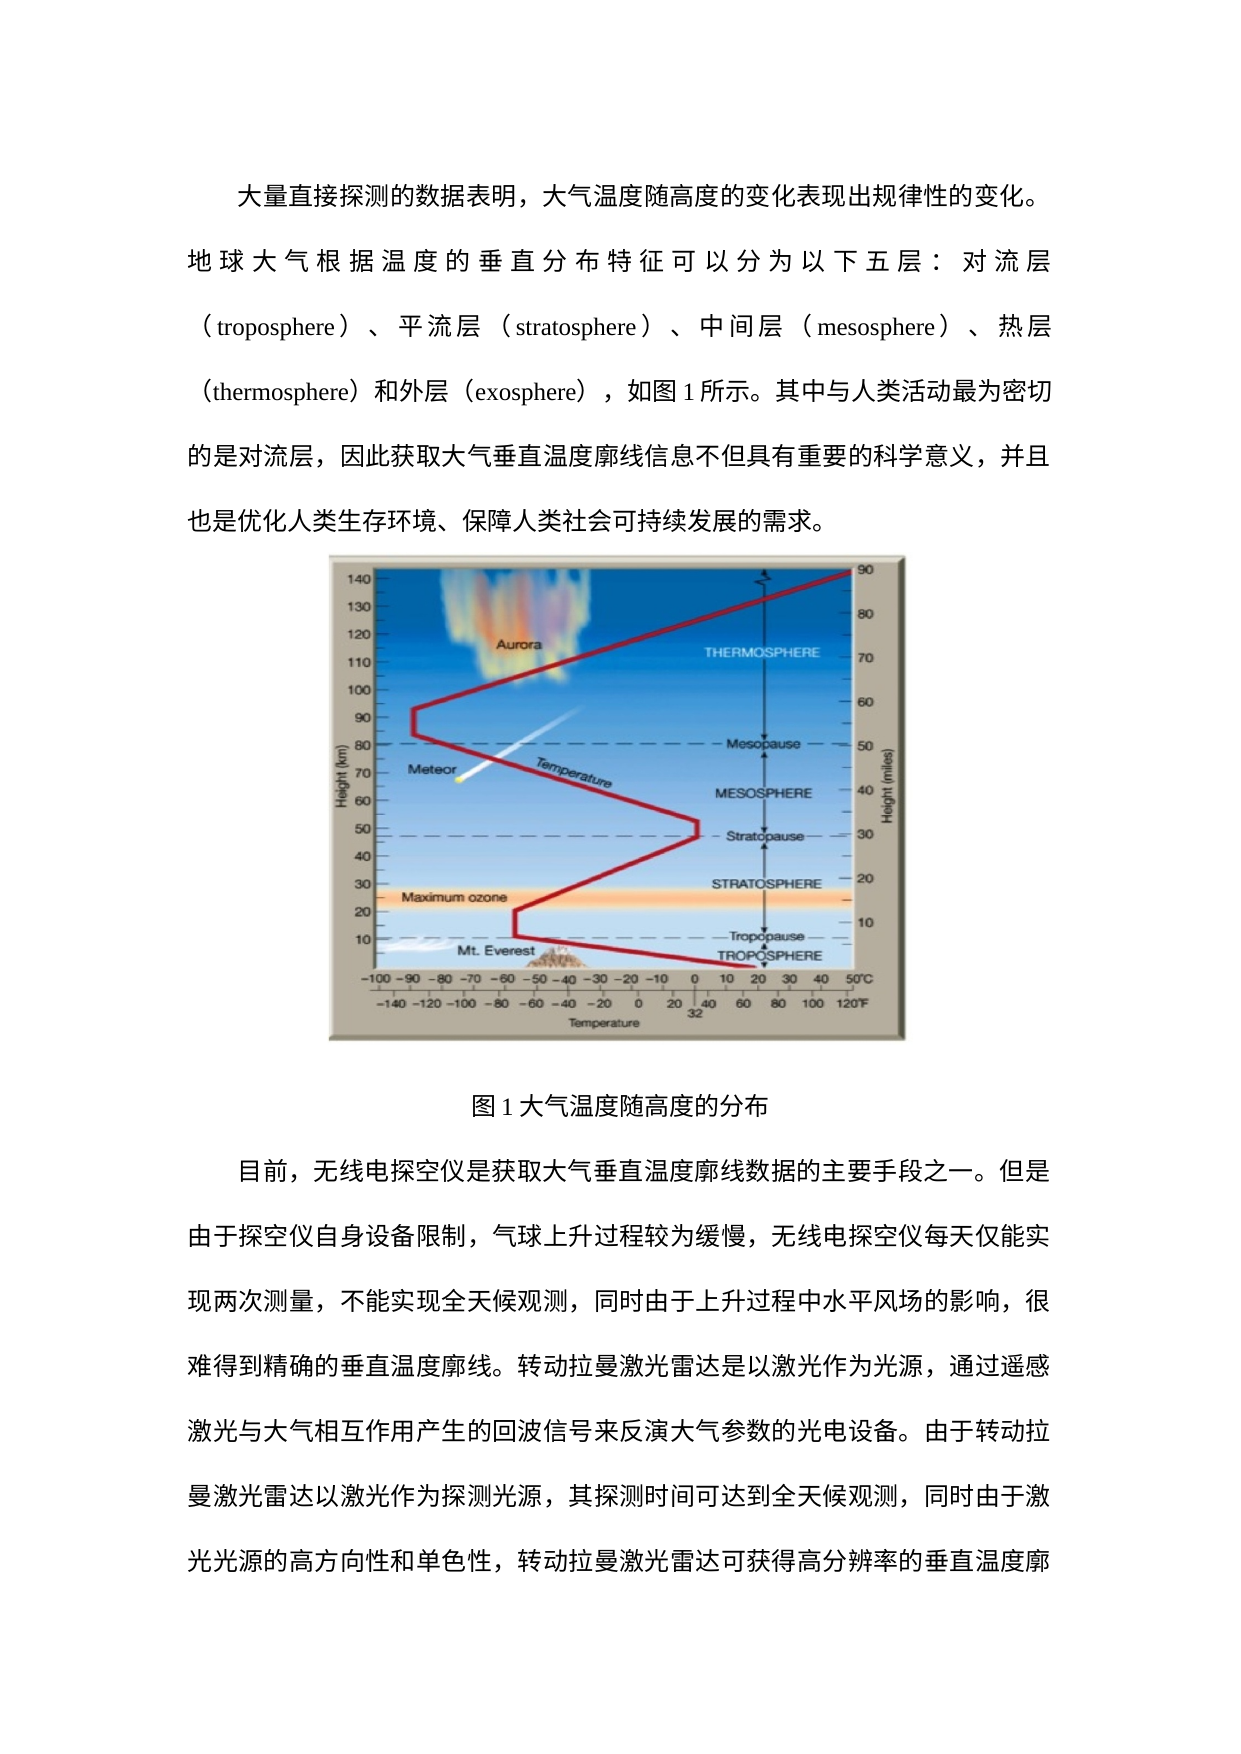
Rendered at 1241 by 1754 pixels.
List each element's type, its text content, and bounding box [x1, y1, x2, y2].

text 图1 大气温度随高度的分布 [187, 1072, 1053, 1137]
picture [327, 552, 914, 1045]
text 大量直接探测的数据表明，大气温度随高度的变化表现出规律性的变化。地球大气根据温度的垂直分布特征可以分为以下五层：对流层（troposphere）、平流层（stratosphere）、中间层（mesosphere）、热层（thermosphere）和外层（exosphere），如图1所示。其中与人类活动最为密切的是对流层，因此获取大气垂直温度廓线信息不但具有重要的科学意义，并且也是优化人类生存环境、保障人类社会可持续发展的需求。 [187, 162, 1053, 552]
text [187, 1137, 1053, 1592]
